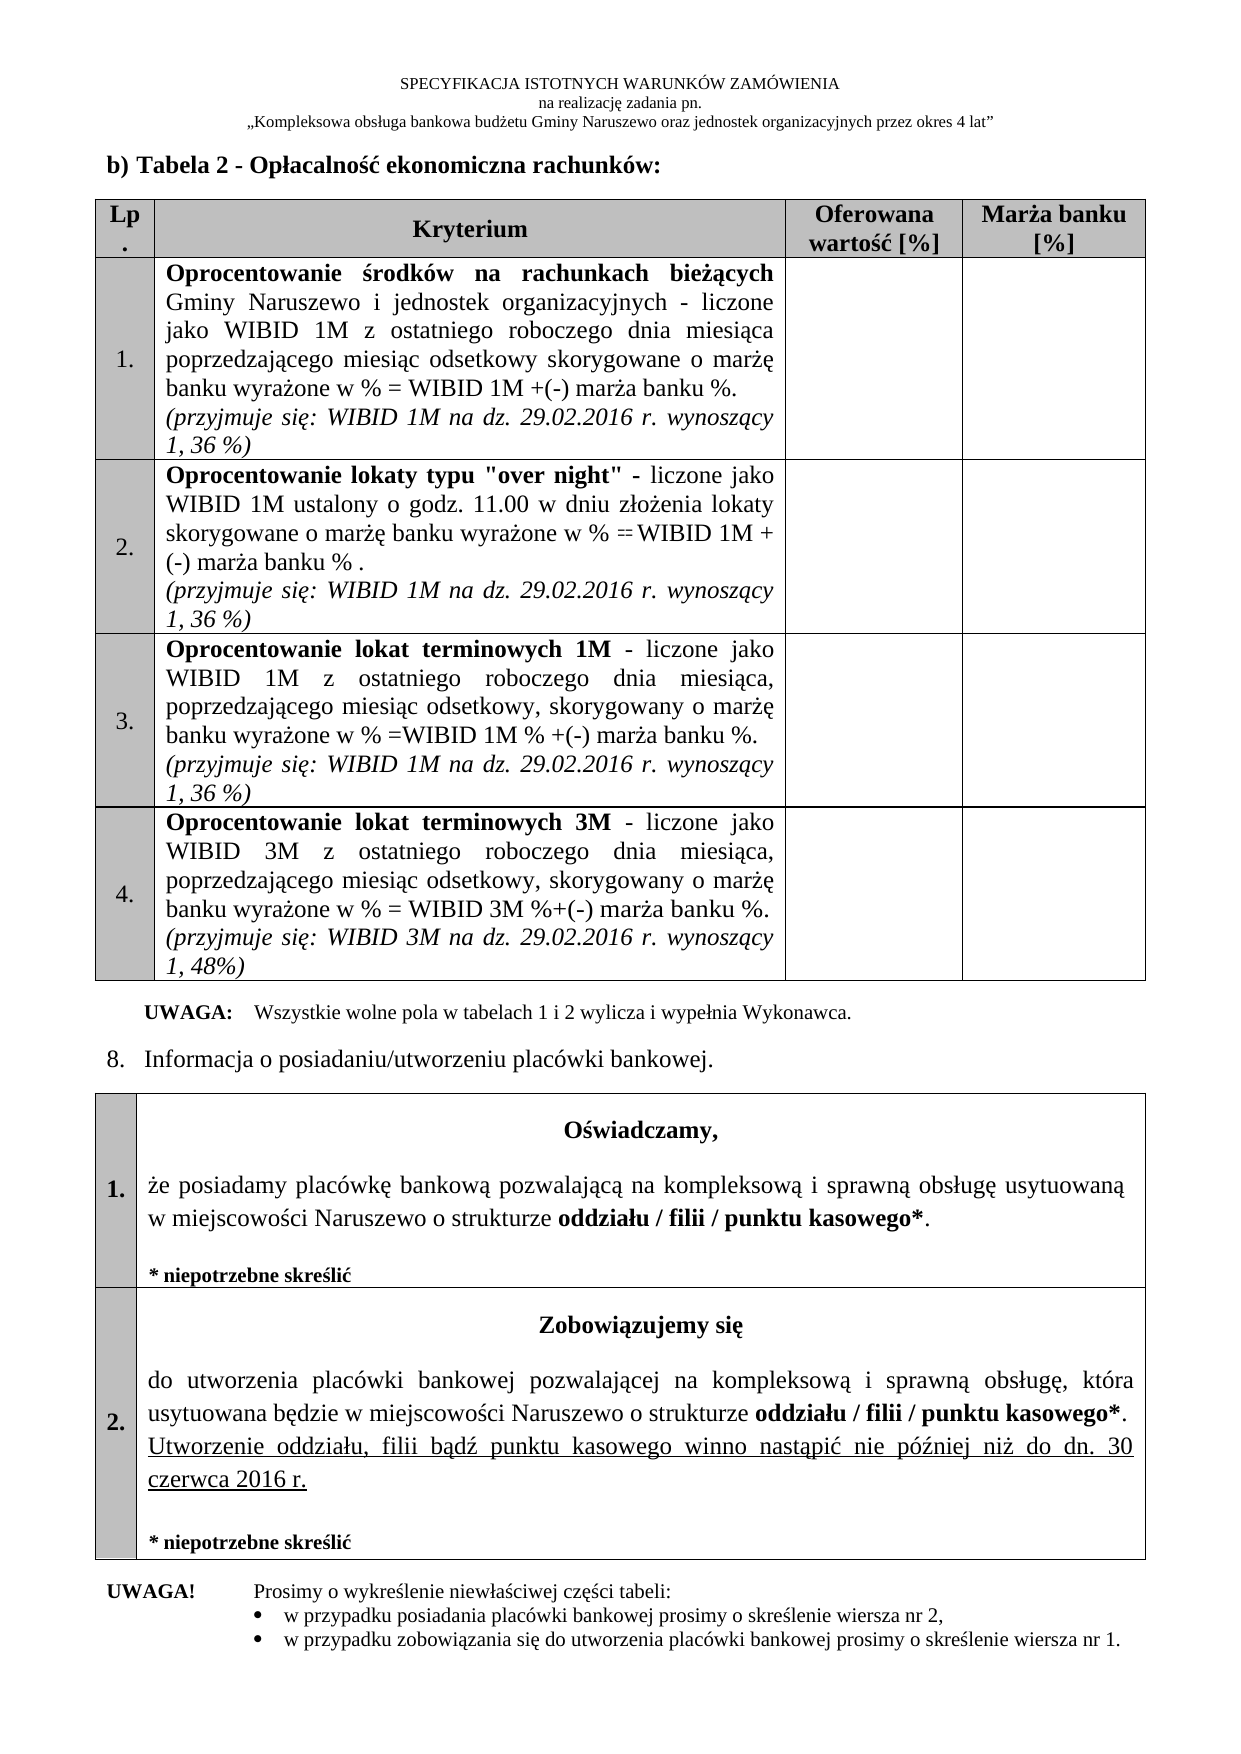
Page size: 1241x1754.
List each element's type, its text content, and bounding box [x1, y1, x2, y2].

table_cell [786, 808, 962, 980]
table_cell Oprocentowanie lokat terminowych 3M - liczone jako WIBID 3M z ostatniego roboczego dnia miesiąca, poprzedzającego miesiąc odsetkowy, skorygowany o marżę banku wyrażone w % = WIBID 3M %+(-) marża banku %. (przyjmuje się: WIBID 3M na dz. 29.02.2016 r. wynoszący 1, 48%) [155, 808, 785, 980]
text UWAGA: Wszystkie wolne pola w tabelach 1 i 2 wylicza i wypełnia Wykonawca. [106, 1000, 1134, 1024]
table_cell [963, 258, 1145, 459]
table_cell [786, 258, 962, 459]
table_cell 4. [96, 808, 154, 980]
table_cell [963, 634, 1145, 806]
table_header Oświadczamy, że posiadamy placówkę bankową pozwalającą na kompleksową i sprawną obsługę usytuowaną w miejscowości Naruszewo o strukturze oddziału / filii / punktu kasowego*. * niepotrzebne skreślić [137, 1094, 1145, 1287]
table_cell [963, 808, 1145, 980]
list w przypadku zobowiązania się do utworzenia placówki bankowej prosimy o skreślenie wiersza nr 1. [254, 1627, 1134, 1651]
table_cell Oprocentowanie lokat terminowych 1M - liczone jako WIBID 1M z ostatniego roboczego dnia miesiąca, poprzedzającego miesiąc odsetkowy, skorygowany o marżę banku wyrażone w % =WIBID 1M % +(-) marża banku %. (przyjmuje się: WIBID 1M na dz. 29.02.2016 r. wynoszący 1, 36 %) [155, 634, 785, 806]
table_cell Oprocentowanie lokaty typu "over night" - liczone jako WIBID 1M ustalony o godz. 11.00 w dniu złożenia lokaty skorygowane o marżę banku wyrażone w % == WIBID 1M +(-) marża banku % . (przyjmuje się: WIBID 1M na dz. 29.02.2016 r. wynoszący 1, 36 %) [155, 460, 785, 633]
table_header Oferowana wartość [%] [786, 200, 962, 257]
table_cell Zobowiązujemy się do utworzenia placówki bankowej pozwalającej na kompleksową i sprawną obsługę, która usytuowana będzie w miejscowości Naruszewo o strukturze oddziału / filii / punktu kasowego*. Utworzenie oddziału, filii bądź punktu kasowego winno nastąpić nie później niż do dn. 30 czerwca 2016 r. * niepotrzebne skreślić [137, 1288, 1145, 1558]
table_cell [963, 460, 1145, 633]
list w przypadku posiadania placówki bankowej prosimy o skreślenie wiersza nr 2, [254, 1603, 1134, 1627]
text UWAGA! Prosimy o wykreślenie niewłaściwej części tabeli: [106, 1579, 1134, 1603]
table_header 1. [96, 1094, 136, 1287]
table_cell 2. [96, 460, 154, 633]
table_cell 1. [96, 258, 154, 459]
table_cell [786, 460, 962, 633]
table_cell [786, 634, 962, 806]
table_cell 2. [96, 1288, 136, 1558]
table_cell 3. [96, 634, 154, 806]
list Informacja o posiadaniu/utworzeniu placówki bankowej. [106, 1044, 1134, 1073]
table_header Marża banku [%] [963, 200, 1145, 257]
table_header Kryterium [155, 200, 785, 257]
list Tabela 2 - Opłacalność ekonomiczna rachunków: [106, 151, 1134, 179]
table_cell Oprocentowanie środków na rachunkach bieżących Gminy Naruszewo i jednostek organizacyjnych - liczone jako WIBID 1M z ostatniego roboczego dnia miesiąca poprzedzającego miesiąc odsetkowy skorygowane o marżę banku wyrażone w % = WIBID 1M +(-) marża banku %. (przyjmuje się: WIBID 1M na dz. 29.02.2016 r. wynoszący 1, 36 %) [155, 258, 785, 459]
table_header Lp. [96, 200, 154, 257]
